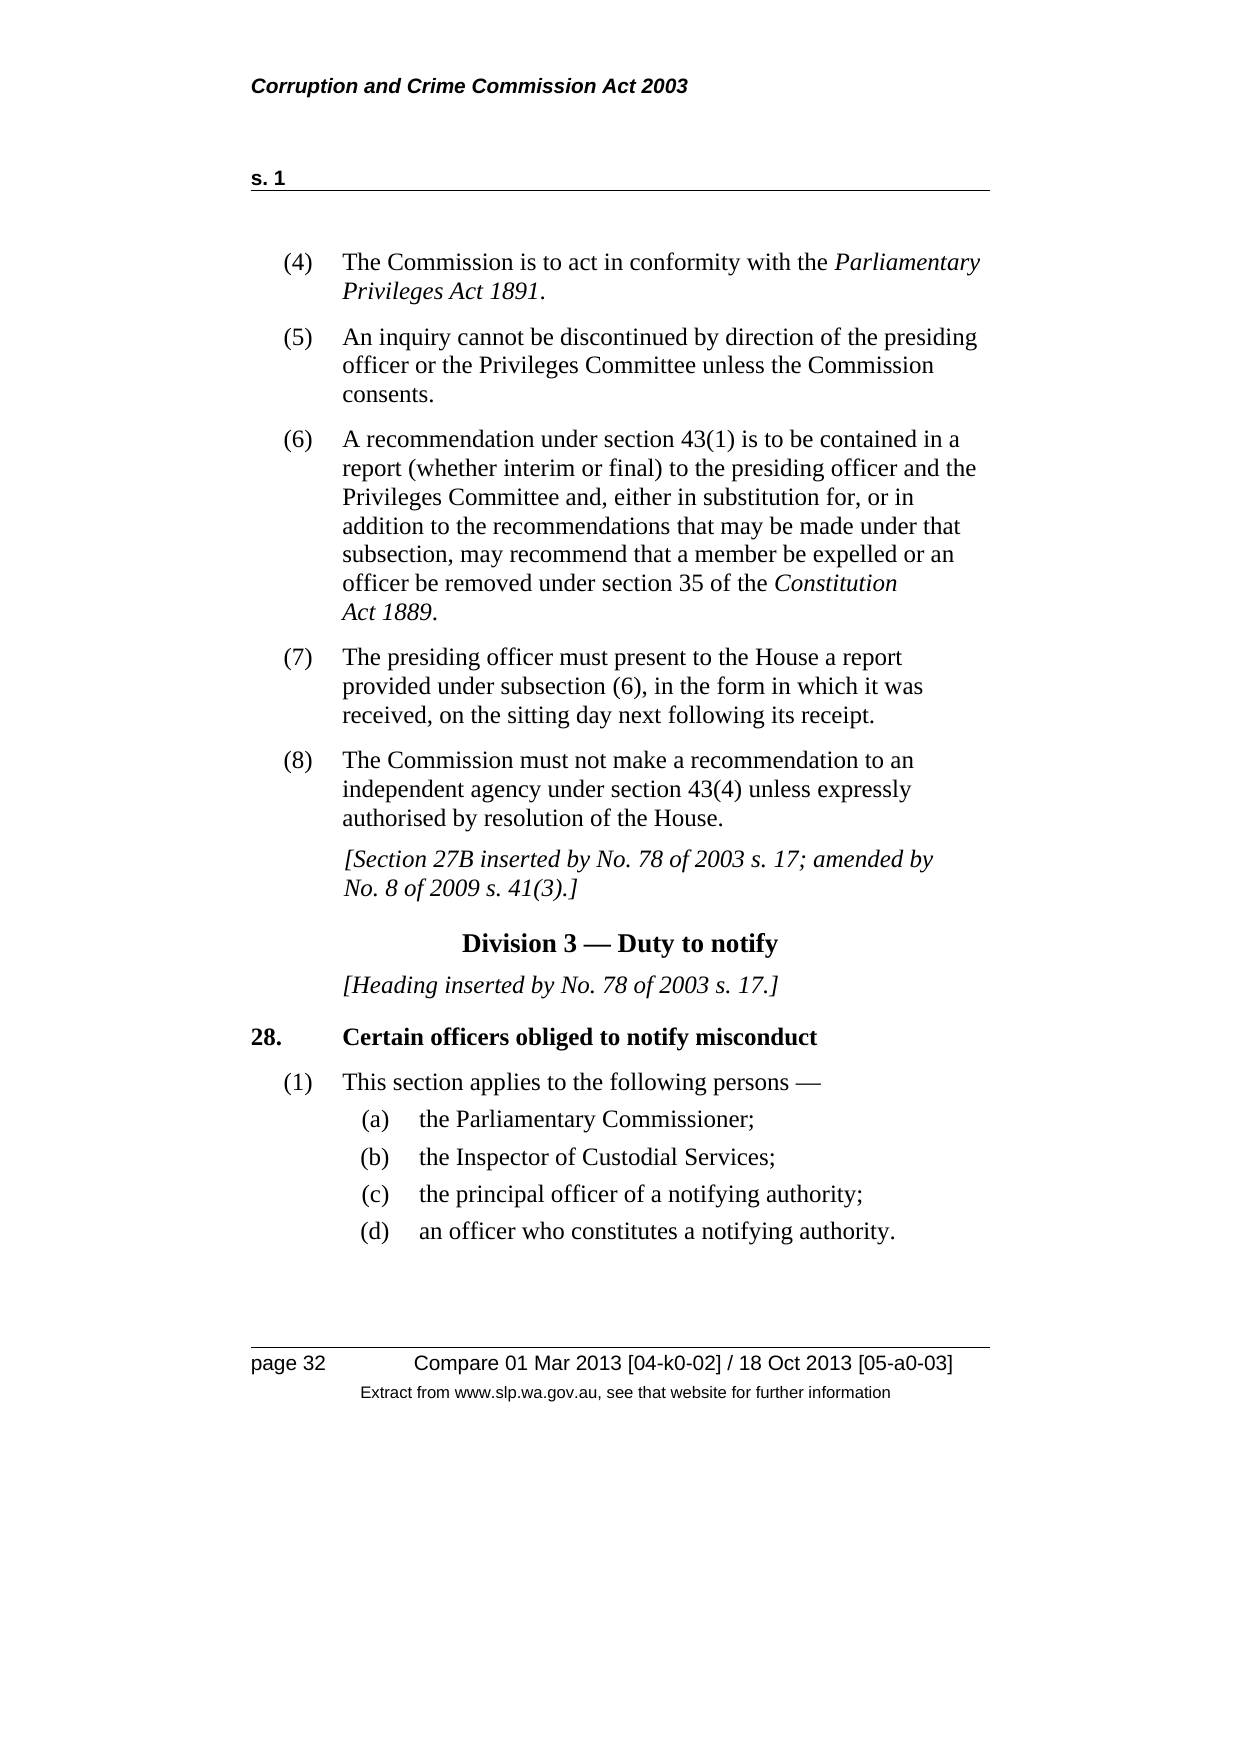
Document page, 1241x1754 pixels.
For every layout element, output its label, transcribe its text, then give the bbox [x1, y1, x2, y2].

text (6) A recommendation under section 43(1) is to be contained in a report (whether interim or final) to the presiding officer and the Privileges Committee and, either in substitution for, or in addition to the recommendations that may be made under that subsection, may recommend that a member be expelled or an officer be removed under section 35 of the Constitution Act 1889. [251, 424, 990, 626]
text [Section 27B inserted by No. 78 of 2003 s. 17; amended by No. 8 of 2009 s. 41(3).] [251, 844, 990, 902]
text (1) This section applies to the following persons — [251, 1067, 990, 1096]
text (5) An inquiry cannot be discontinued by direction of the presiding officer or the Privileges Committee unless the Commission consents. [251, 322, 990, 408]
text (4) The Commission is to act in conformity with the Parliamentary Privileges Act 1891. [251, 247, 990, 305]
text (b) the Inspector of Custodial Services; [251, 1142, 990, 1170]
text (c) the principal officer of a notifying authority; [251, 1179, 990, 1207]
text (d) an officer who constitutes a notifying authority. [251, 1216, 990, 1244]
text (7) The presiding officer must present to the House a report provided under subsection (6), in the form in which it was received, on the sitting day next following its receipt. [251, 642, 990, 729]
text (a) the Parliamentary Commissioner; [251, 1104, 990, 1133]
subtitle 28. Certain officers obliged to notify misconduct [251, 1022, 990, 1051]
subtitle Division 3 — Duty to notify [251, 927, 990, 958]
subtitle [Heading inserted by No. 78 of 2003 s. 17.] [251, 970, 990, 999]
text (8) The Commission must not make a recommendation to an independent agency under section 43(4) unless expressly authorised by resolution of the House. [251, 745, 990, 832]
